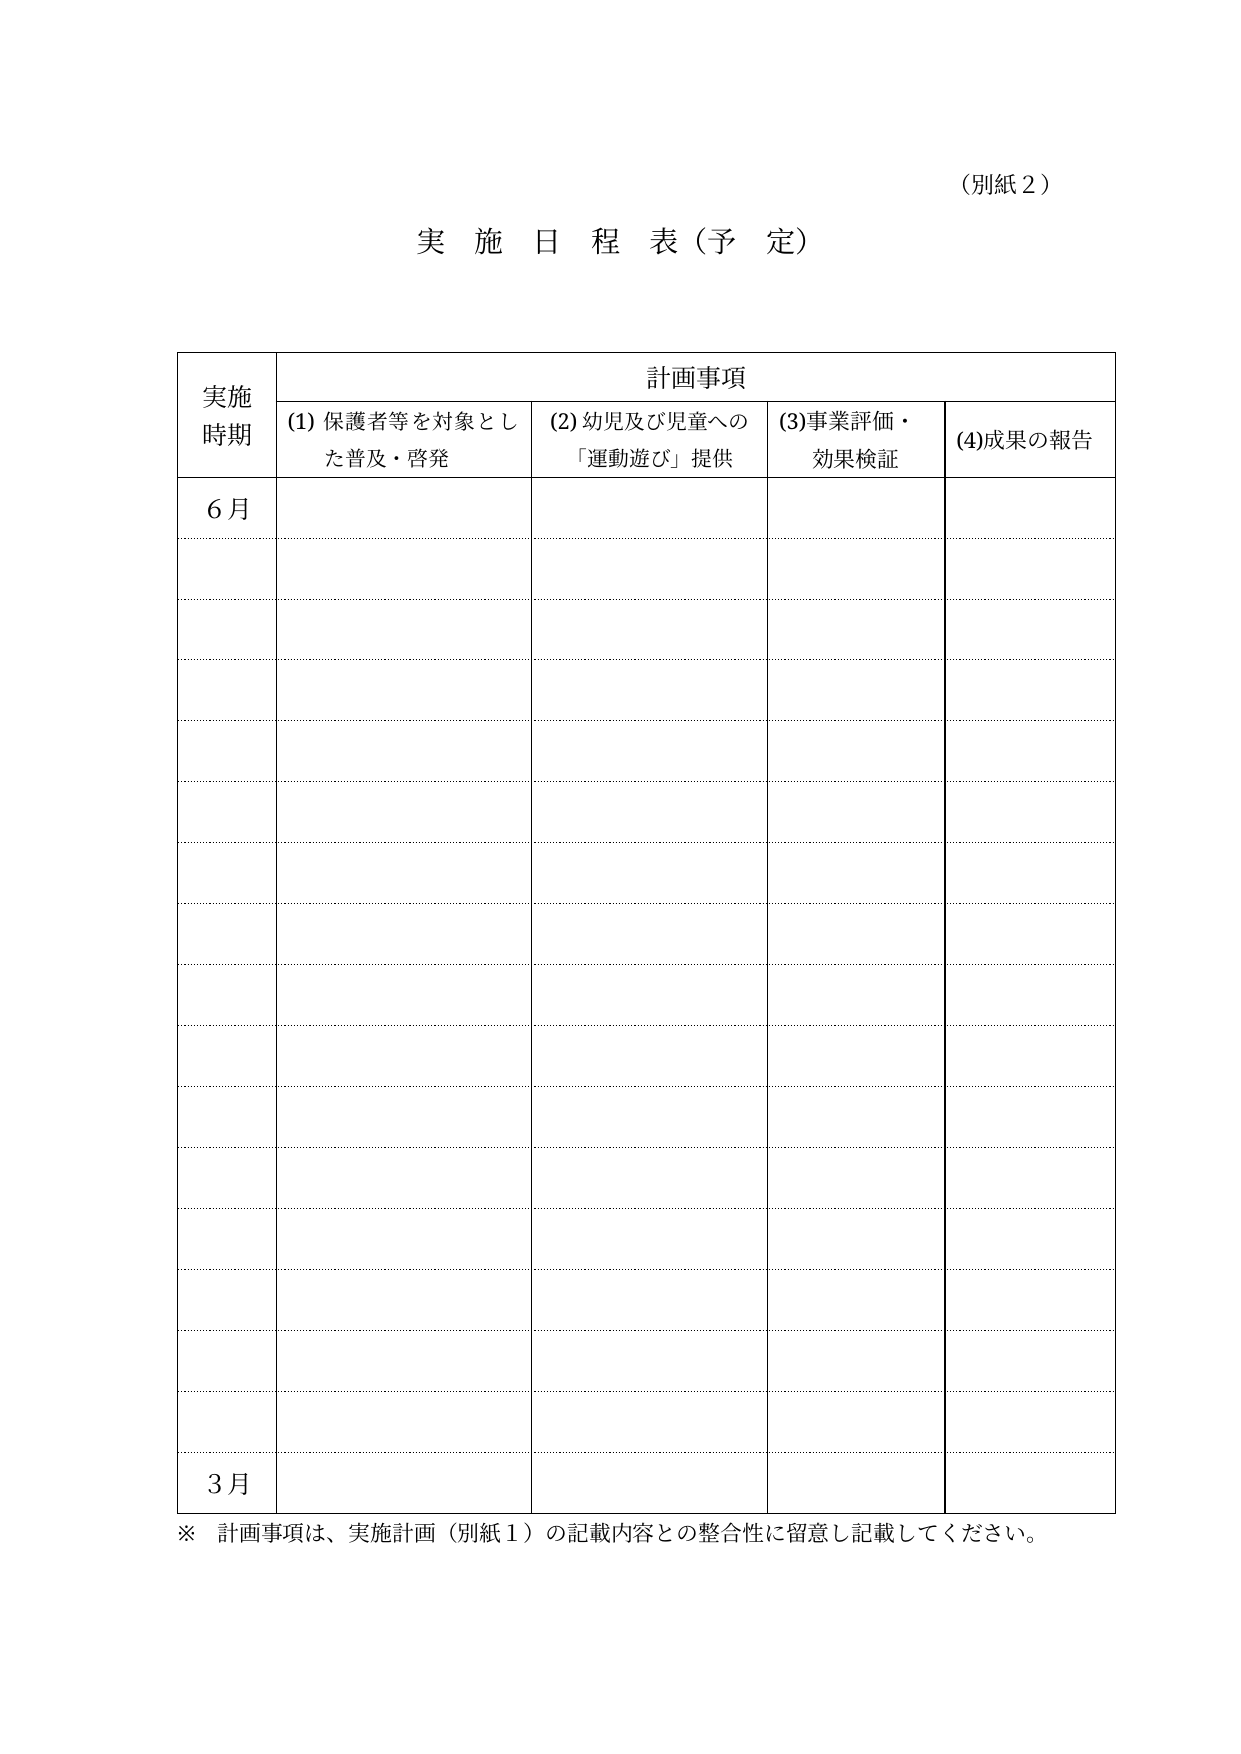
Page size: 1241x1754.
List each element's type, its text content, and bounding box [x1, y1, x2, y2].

table_cell [178, 720, 276, 781]
table_header 計画事項 [277, 353, 1115, 401]
table_cell [946, 1086, 1115, 1147]
table_cell [277, 842, 531, 903]
table_cell [532, 903, 767, 964]
table_cell [277, 1086, 531, 1147]
table_cell [277, 538, 531, 598]
table_cell [277, 478, 531, 537]
table_cell [768, 1452, 944, 1512]
table_header 実施 時期 [178, 353, 276, 477]
table_cell [277, 1452, 531, 1512]
table_cell [277, 1025, 531, 1086]
table_cell (3)事業評価・ 効果検証 [768, 402, 944, 477]
table_cell [178, 842, 276, 903]
table_cell [946, 599, 1115, 659]
table_cell (2) 幼児及び児童への「運動遊び」提供 [532, 402, 767, 477]
table_cell [178, 1269, 276, 1330]
table_cell [768, 1147, 944, 1208]
table_cell [532, 842, 767, 903]
table_cell [277, 1269, 531, 1330]
table_cell [946, 964, 1115, 1025]
table_cell [178, 599, 276, 659]
text 実 施 日 程 表（予 定） [177, 202, 1063, 277]
table_cell ６月 [178, 478, 276, 537]
table_cell [532, 1269, 767, 1330]
table_cell [946, 903, 1115, 964]
table_cell [946, 1208, 1115, 1269]
table_cell (4)成果の報告 [946, 402, 1115, 477]
table_cell [178, 964, 276, 1025]
table_cell [768, 1025, 944, 1086]
table_cell [532, 1330, 767, 1391]
table_cell [768, 964, 944, 1025]
table_cell [532, 964, 767, 1025]
table_cell [532, 599, 767, 659]
table_cell [277, 903, 531, 964]
table_cell [178, 659, 276, 720]
table_cell [946, 1269, 1115, 1330]
table_cell [277, 781, 531, 842]
table_cell [768, 781, 944, 842]
table_cell [532, 720, 767, 781]
table_cell [768, 478, 944, 537]
table_cell [277, 720, 531, 781]
table_cell [946, 1025, 1115, 1086]
table_cell [178, 903, 276, 964]
table_cell [946, 478, 1115, 537]
table_cell [178, 1025, 276, 1086]
table_cell [768, 1330, 944, 1391]
table_cell [946, 1452, 1115, 1512]
table_cell [277, 1147, 531, 1208]
table_cell [946, 1147, 1115, 1208]
table_cell [532, 538, 767, 598]
table_cell [532, 478, 767, 537]
table_cell [946, 538, 1115, 598]
text （別紙２） [177, 164, 1063, 202]
table_cell [768, 599, 944, 659]
table_cell [768, 903, 944, 964]
table_cell [946, 720, 1115, 781]
table_cell [277, 1391, 531, 1452]
table_cell [768, 659, 944, 720]
text ※ 計画事項は、実施計画（別紙１）の記載内容との整合性に留意し記載してください。 [177, 1514, 1063, 1551]
table_cell [532, 781, 767, 842]
table_cell [277, 1330, 531, 1391]
table_cell [768, 842, 944, 903]
table_cell [946, 842, 1115, 903]
table_cell [768, 1391, 944, 1452]
table_cell [277, 1208, 531, 1269]
table_cell [946, 1391, 1115, 1452]
table_cell ３月 [178, 1452, 276, 1512]
table_cell [532, 1147, 767, 1208]
table_cell [532, 1086, 767, 1147]
table_cell [178, 1208, 276, 1269]
table_cell [277, 659, 531, 720]
table_cell [768, 720, 944, 781]
table_cell [946, 659, 1115, 720]
table_cell [532, 1025, 767, 1086]
table_cell [178, 1330, 276, 1391]
table_cell [768, 1208, 944, 1269]
table_cell [532, 1391, 767, 1452]
table_cell [532, 659, 767, 720]
table_cell [768, 1086, 944, 1147]
table_cell (1) 保護者等を対象とした普及・啓発 [277, 402, 531, 477]
table_cell [768, 1269, 944, 1330]
table_cell [178, 1391, 276, 1452]
table_cell [277, 964, 531, 1025]
table_cell [277, 599, 531, 659]
table_cell [946, 781, 1115, 842]
table_cell [946, 1330, 1115, 1391]
table_cell [532, 1452, 767, 1512]
table_cell [532, 1208, 767, 1269]
table_cell [178, 1086, 276, 1147]
table_cell [178, 781, 276, 842]
table_cell [768, 538, 944, 598]
table_cell [178, 1147, 276, 1208]
table_cell [178, 538, 276, 598]
